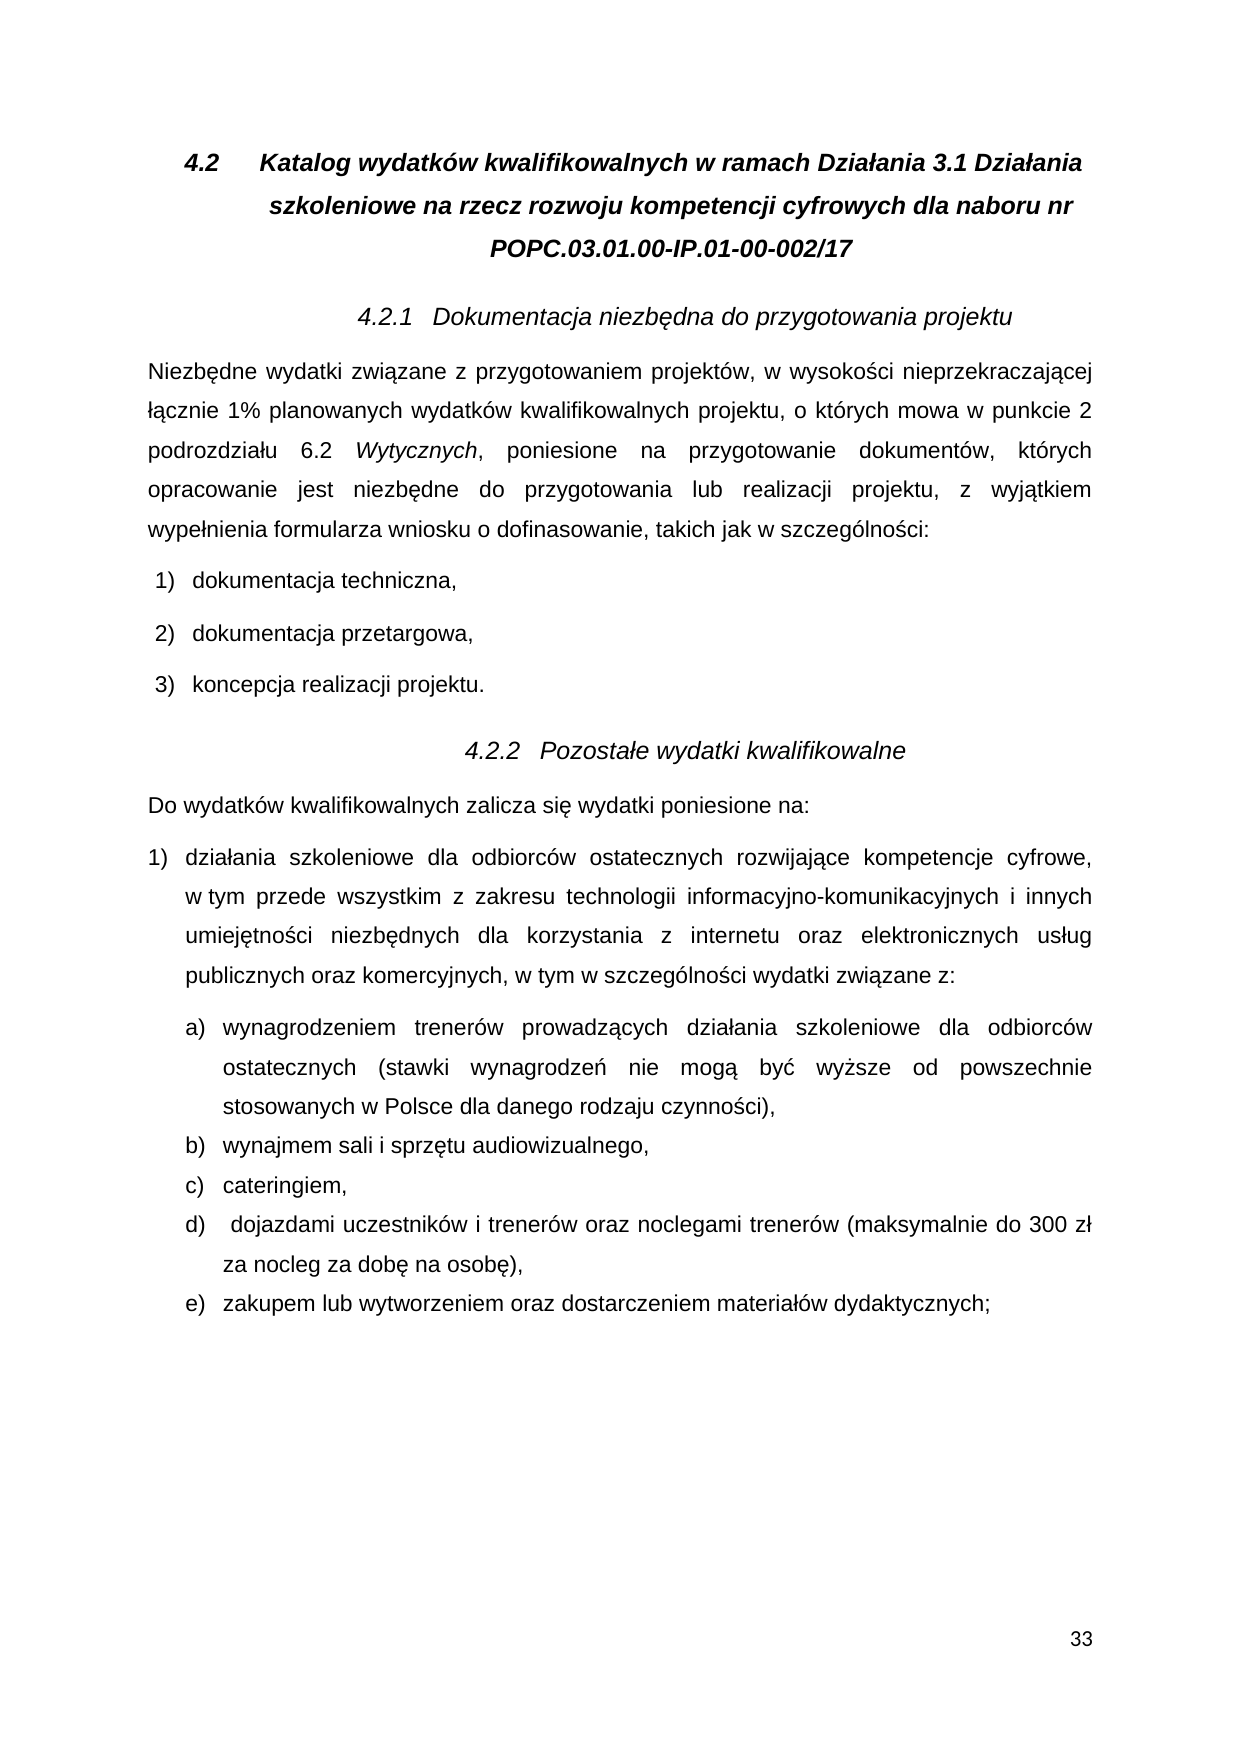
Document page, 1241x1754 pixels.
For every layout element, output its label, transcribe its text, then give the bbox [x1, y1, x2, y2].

list zakupem lub wytworzeniem oraz dostarczeniem materiałów dydaktycznych; [185, 1290, 1093, 1317]
list wynagrodzeniem trenerów prowadzących działania szkoleniowe dla odbiorców ostatecznych (stawki wynagrodzeń nie mogą być wyższe od powszechnie stosowanych w Polsce dla danego rodzaju czynności), [185, 1014, 1093, 1119]
list Dokumentacja niezbędna do przygotowania projektu [281, 302, 1093, 331]
list dokumentacja przetargowa, [154, 619, 1093, 646]
subtitle Katalog wydatków kwalifikowalnych w ramach Działania 3.1 Działania szkoleniowe na rzecz rozwoju kompetencji cyfrowych dla naboru nr POPC.03.01.00-IP.01-00-002/17 [177, 148, 1093, 263]
list cateringiem, [185, 1172, 1093, 1198]
list Pozostałe wydatki kwalifikowalne [281, 736, 1093, 765]
list działania szkoleniowe dla odbiorców ostatecznych rozwijające kompetencje cyfrowe, w tym przede wszystkim z zakresu technologii informacyjno-komunikacyjnych i innych umiejętności niezbędnych dla korzystania z internetu oraz elektronicznych usług publicznych oraz komercyjnych, w tym w szczególności wydatki związane z: [148, 843, 1093, 988]
list koncepcja realizacji projektu. [154, 671, 1093, 698]
text Niezbędne wydatki związane z przygotowaniem projektów, w wysokości nieprzekraczającej łącznie 1% planowanych wydatków kwalifikowalnych projektu, o których mowa w punkcie 2 podrozdziału 6.2 Wytycznych, poniesione na przygotowanie dokumentów, których opracowanie jest niezbędne do przygotowania lub realizacji projektu, z wyjątkiem wypełnienia formularza wniosku o dofinasowanie, takich jak w szczególności: [148, 358, 1093, 542]
list wynajmem sali i sprzętu audiowizualnego, [185, 1132, 1093, 1159]
list dojazdami uczestników i trenerów oraz noclegami trenerów (maksymalnie do 300 zł za nocleg za dobę na osobę), [185, 1211, 1093, 1277]
text Do wydatków kwalifikowalnych zalicza się wydatki poniesione na: [148, 792, 1093, 818]
list dokumentacja techniczna, [154, 567, 1093, 594]
